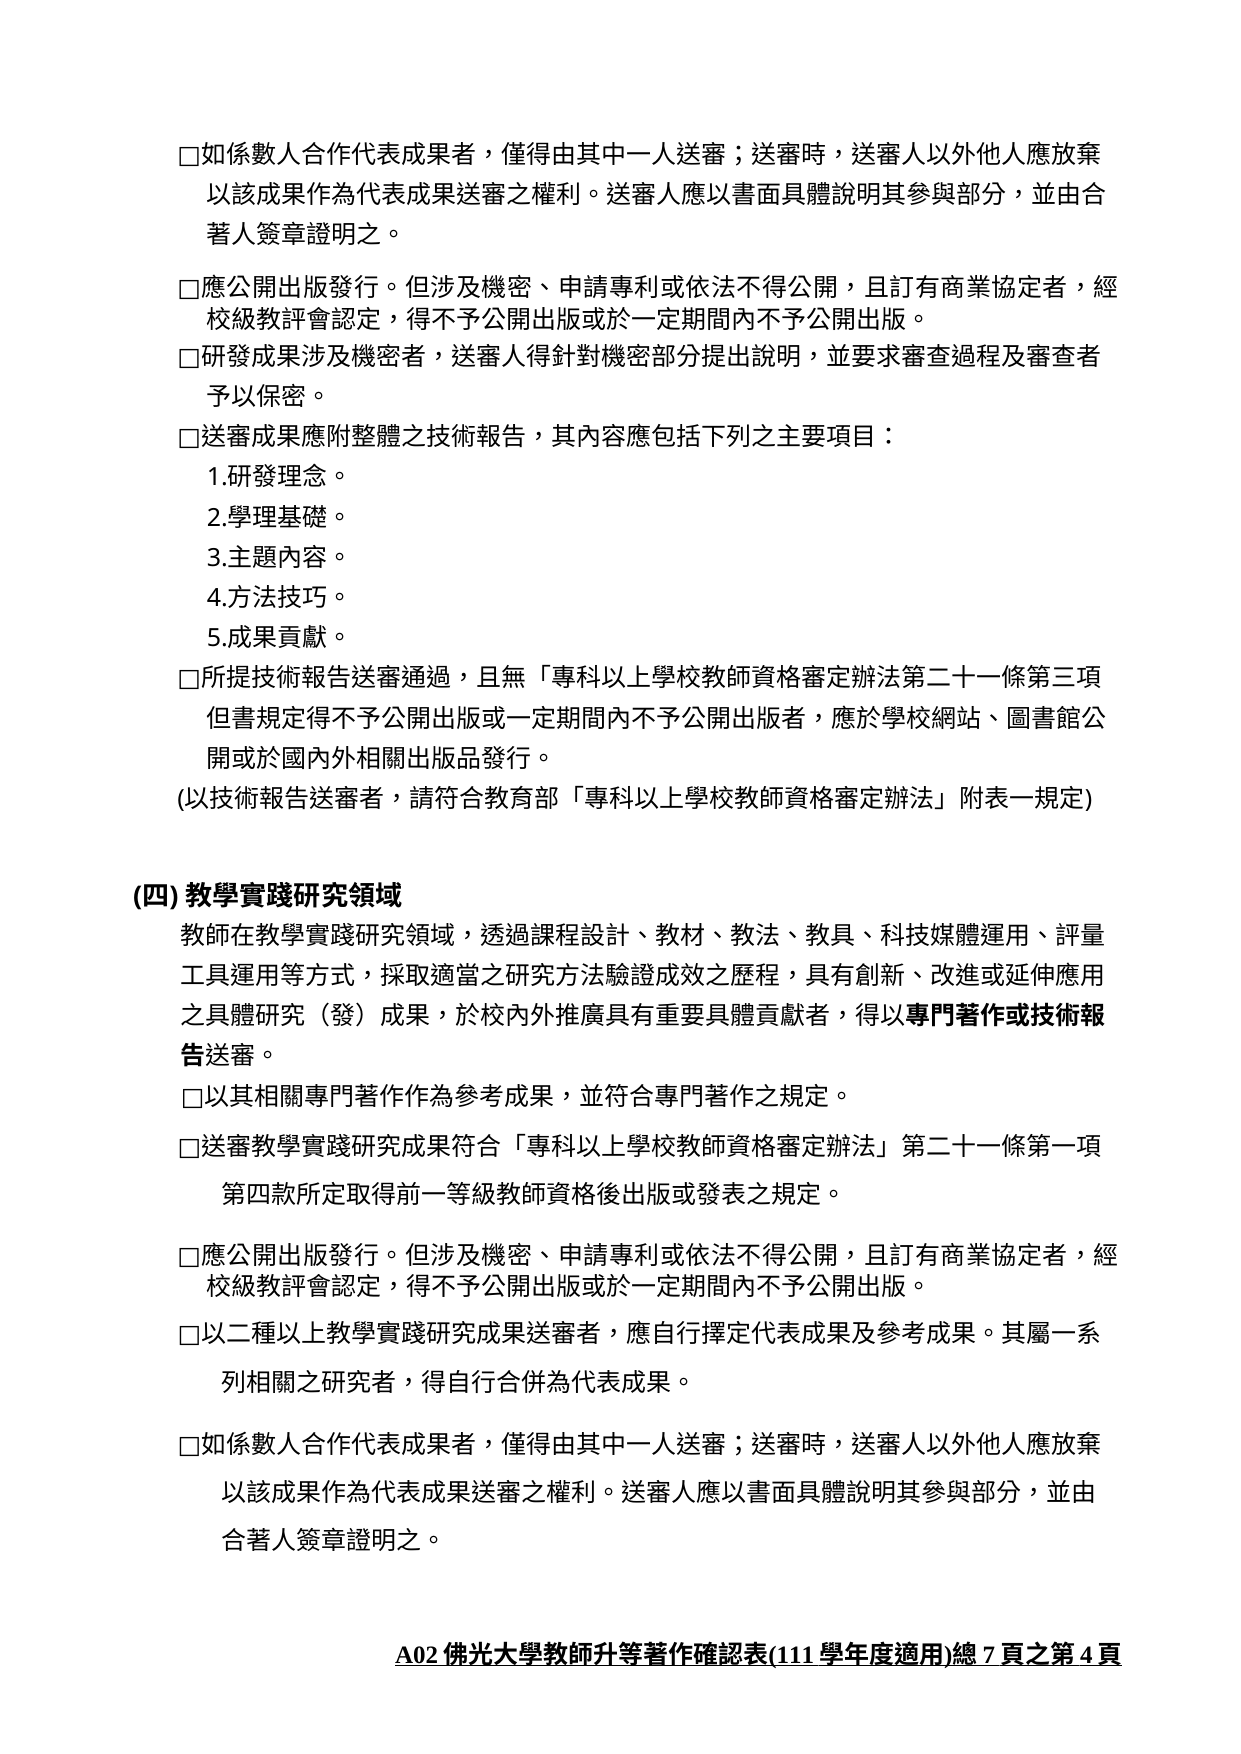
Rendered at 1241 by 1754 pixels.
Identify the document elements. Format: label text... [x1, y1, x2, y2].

text 2.學理基礎。 [206, 495, 1122, 535]
text 3.主題內容。 [206, 535, 1122, 576]
list □以其相關專門著作作為參考成果，並符合專門著作之規定。 [181, 1074, 1122, 1114]
text □送審教學實踐研究成果符合「專科以上學校教師資格審定辦法」第二十一條第一項第四款所定取得前一等級教師資格後出版或發表之規定。 [177, 1125, 1117, 1213]
text 5.成果貢獻。 [206, 616, 1122, 656]
text □送審成果應附整體之技術報告，其內容應包括下列之主要項目： [177, 415, 1122, 455]
text (以技術報告送審者，請符合教育部「專科以上學校教師資格審定辦法」附表一規定) [118, 777, 1122, 817]
text □以二種以上教學實踐研究成果送審者，應自行擇定代表成果及參考成果。其屬一系列相關之研究者，得自行合併為代表成果。 [177, 1312, 1117, 1400]
text □如係數人合作代表成果者，僅得由其中一人送審；送審時，送審人以外他人應放棄以該成果作為代表成果送審之權利。送審人應以書面具體說明其參與部分，並由合著人簽章證明之。 [177, 1422, 1117, 1559]
text □如係數人合作代表成果者，僅得由其中一人送審；送審時，送審人以外他人應放棄以該成果作為代表成果送審之權利。送審人應以書面具體說明其參與部分，並由合著人簽章證明之。 [177, 132, 1122, 253]
text □應公開出版發行。但涉及機密、申請專利或依法不得公開，且訂有商業協定者，經校級教評會認定，得不予公開出版或於一定期間內不予公開出版。 [177, 1239, 1122, 1302]
text □研發成果涉及機密者，送審人得針對機密部分提出說明，並要求審查過程及審查者予以保密。 [177, 334, 1122, 415]
text 4.方法技巧。 [206, 576, 1122, 616]
text 1.研發理念。 [206, 455, 1122, 495]
list 教師在教學實踐研究領域，透過課程設計、教材、教法、教具、科技媒體運用、評量工具運用等方式，採取適當之研究方法驗證成效之歷程，具有創新、改進或延伸應用之具體研究（發）成果，於校內外推廣具有重要具體貢獻者，得以專門著作或技術報告送審。 [181, 913, 1122, 1074]
list (四) 教學實踐研究領域 [118, 876, 1122, 913]
text □所提技術報告送審通過，且無「專科以上學校教師資格審定辦法第二十一條第三項但書規定得不予公開出版或一定期間內不予公開出版者，應於學校網站、圖書館公開或於國內外相關出版品發行。 [177, 656, 1122, 777]
text □應公開出版發行。但涉及機密、申請專利或依法不得公開，且訂有商業協定者，經校級教評會認定，得不予公開出版或於一定期間內不予公開出版。 [177, 272, 1122, 334]
